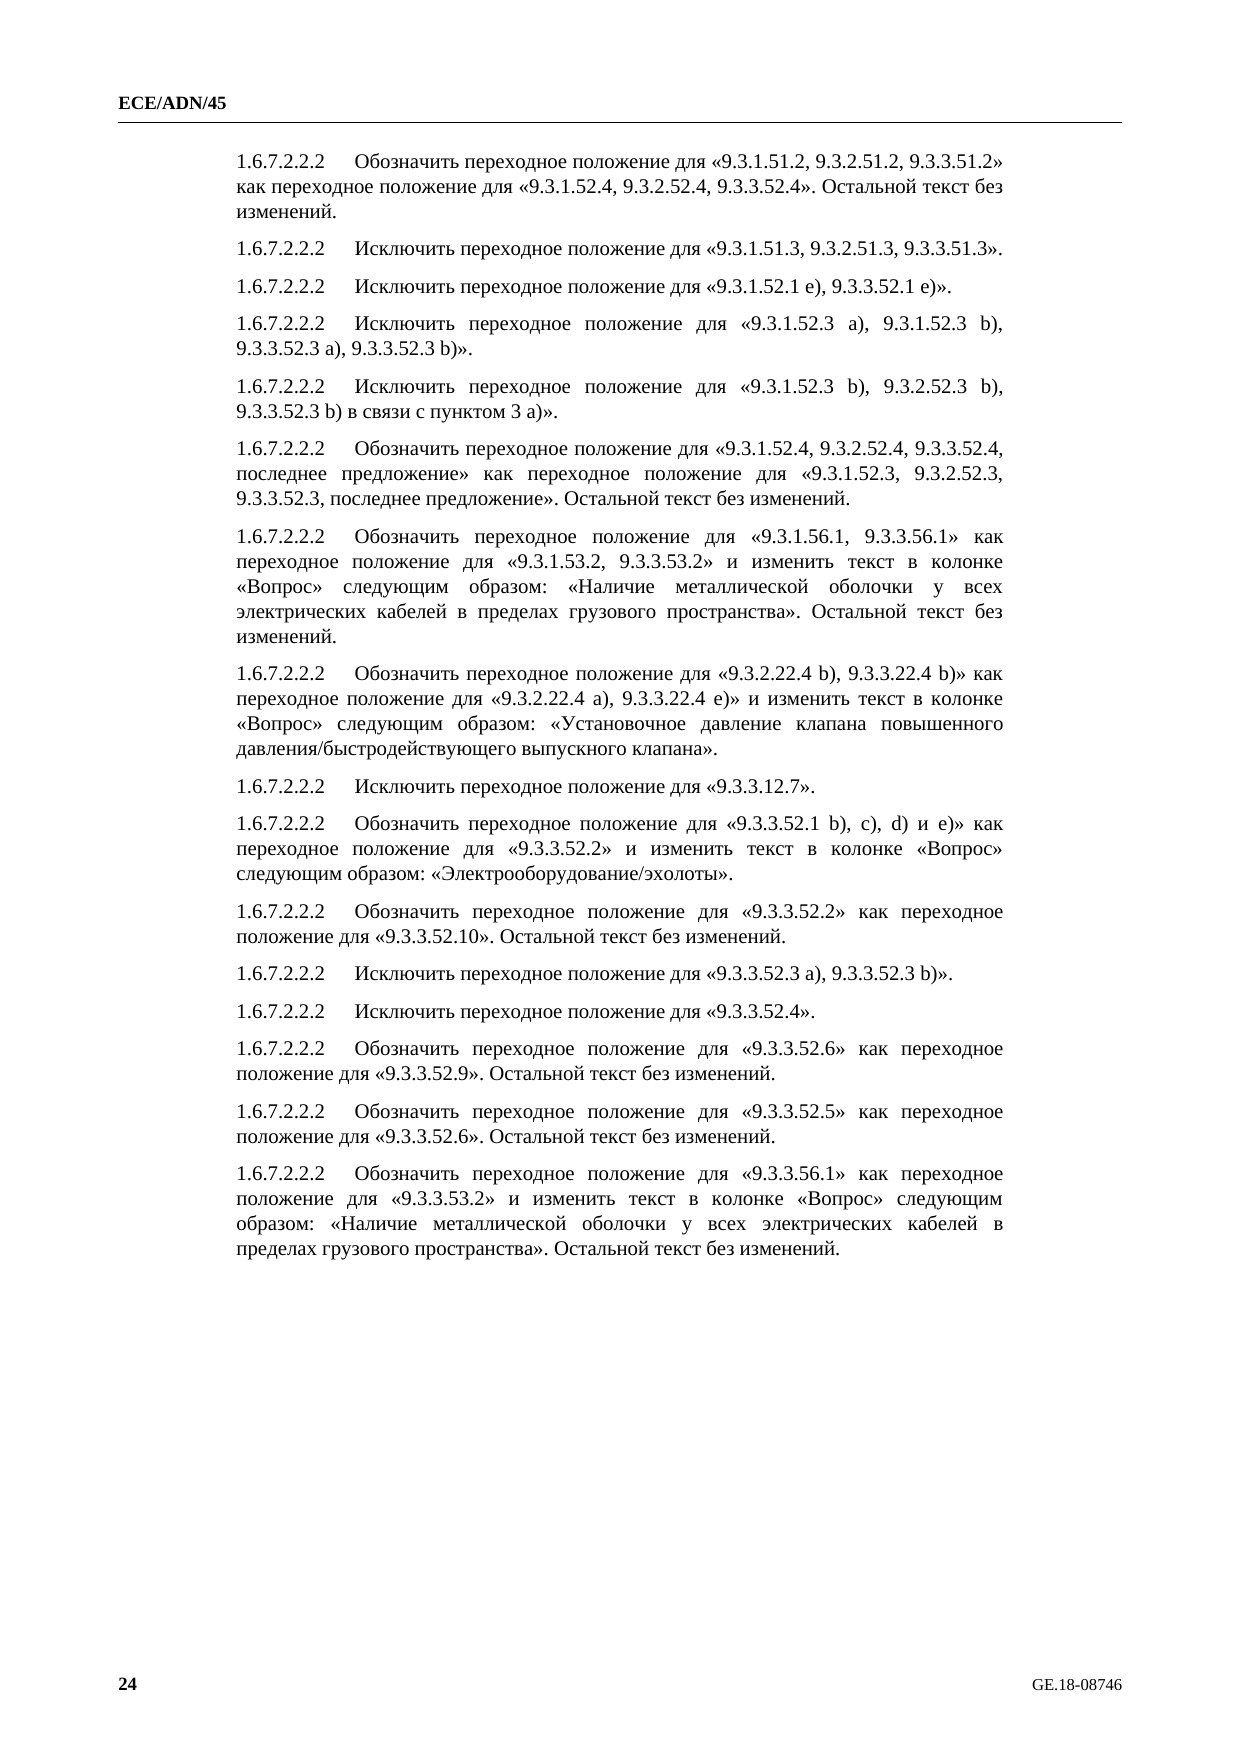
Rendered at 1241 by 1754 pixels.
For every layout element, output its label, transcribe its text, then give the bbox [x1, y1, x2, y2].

text 1.6.7.2.2.2 Обозначить переходное положение для «9.3.2.22.4 b), 9.3.3.22.4 b)» как переходное положение для «9.3.2.22.4 а), 9.3.3.22.4 е)» и изменить текст в колонке «Вопрос» следующим образом: «Установочное давление клапана повышенного давления/быстродействующего выпускного клапана». [236, 660, 1004, 760]
text 1.6.7.2.2.2 Исключить переходное положение для «9.3.1.51.3, 9.3.2.51.3, 9.3.3.51.3». [236, 235, 1004, 260]
text 1.6.7.2.2.2 Обозначить переходное положение для «9.3.1.51.2, 9.3.2.51.2, 9.3.3.51.2» как переходное положение для «9.3.1.52.4, 9.3.2.52.4, 9.3.3.52.4». Остальной текст без изменений. [236, 148, 1004, 223]
text 1.6.7.2.2.2 Обозначить переходное положение для «9.3.1.56.1, 9.3.3.56.1» как переходное положение для «9.3.1.53.2, 9.3.3.53.2» и изменить текст в колонке «Вопрос» следующим образом: «Наличие металлической оболочки у всех электрических кабелей в пределах грузового пространства». Остальной текст без изменений. [236, 523, 1004, 648]
text 1.6.7.2.2.2 Исключить переходное положение для «9.3.3.12.7». [236, 773, 1004, 798]
text 1.6.7.2.2.2 Обозначить переходное положение для «9.3.3.52.2» как переходное положение для «9.3.3.52.10». Остальной текст без изменений. [236, 898, 1004, 948]
text 1.6.7.2.2.2 Обозначить переходное положение для «9.3.3.52.5» как переходное положение для «9.3.3.52.6». Остальной текст без изменений. [236, 1098, 1004, 1148]
text 1.6.7.2.2.2 Обозначить переходное положение для «9.3.3.52.6» как переходное положение для «9.3.3.52.9». Остальной текст без изменений. [236, 1035, 1004, 1085]
text 1.6.7.2.2.2 Исключить переходное положение для «9.3.3.52.4». [236, 998, 1004, 1023]
text 1.6.7.2.2.2 Обозначить переходное положение для «9.3.3.56.1» как переходное положение для «9.3.3.53.2» и изменить текст в колонке «Вопрос» следующим образом: «Наличие металлической оболочки у всех электрических кабелей в пределах грузового пространства». Остальной текст без изменений. [236, 1160, 1004, 1260]
text 1.6.7.2.2.2 Исключить переходное положение для «9.3.1.52.3 a), 9.3.1.52.3 b), 9.3.3.52.3 a), 9.3.3.52.3 b)». [236, 310, 1004, 360]
text 1.6.7.2.2.2 Обозначить переходное положение для «9.3.3.52.1 b), c), d) и е)» как переходное положение для «9.3.3.52.2» и изменить текст в колонке «Вопрос» следующим образом: «Электрооборудование/эхолоты». [236, 810, 1004, 885]
text 1.6.7.2.2.2 Исключить переходное положение для «9.3.1.52.1 е), 9.3.3.52.1 е)». [236, 273, 1004, 298]
text 1.6.7.2.2.2 Исключить переходное положение для «9.3.3.52.3 a), 9.3.3.52.3 b)». [236, 960, 1004, 985]
text 1.6.7.2.2.2 Обозначить переходное положение для «9.3.1.52.4, 9.3.2.52.4, 9.3.3.52.4, последнее предложение» как переходное положение для «9.3.1.52.3, 9.3.2.52.3, 9.3.3.52.3, последнее предложение». Остальной текст без изменений. [236, 435, 1004, 510]
text 1.6.7.2.2.2 Исключить переходное положение для «9.3.1.52.3 b), 9.3.2.52.3 b), 9.3.3.52.3 b) в связи с пунктом 3 а)». [236, 373, 1004, 423]
